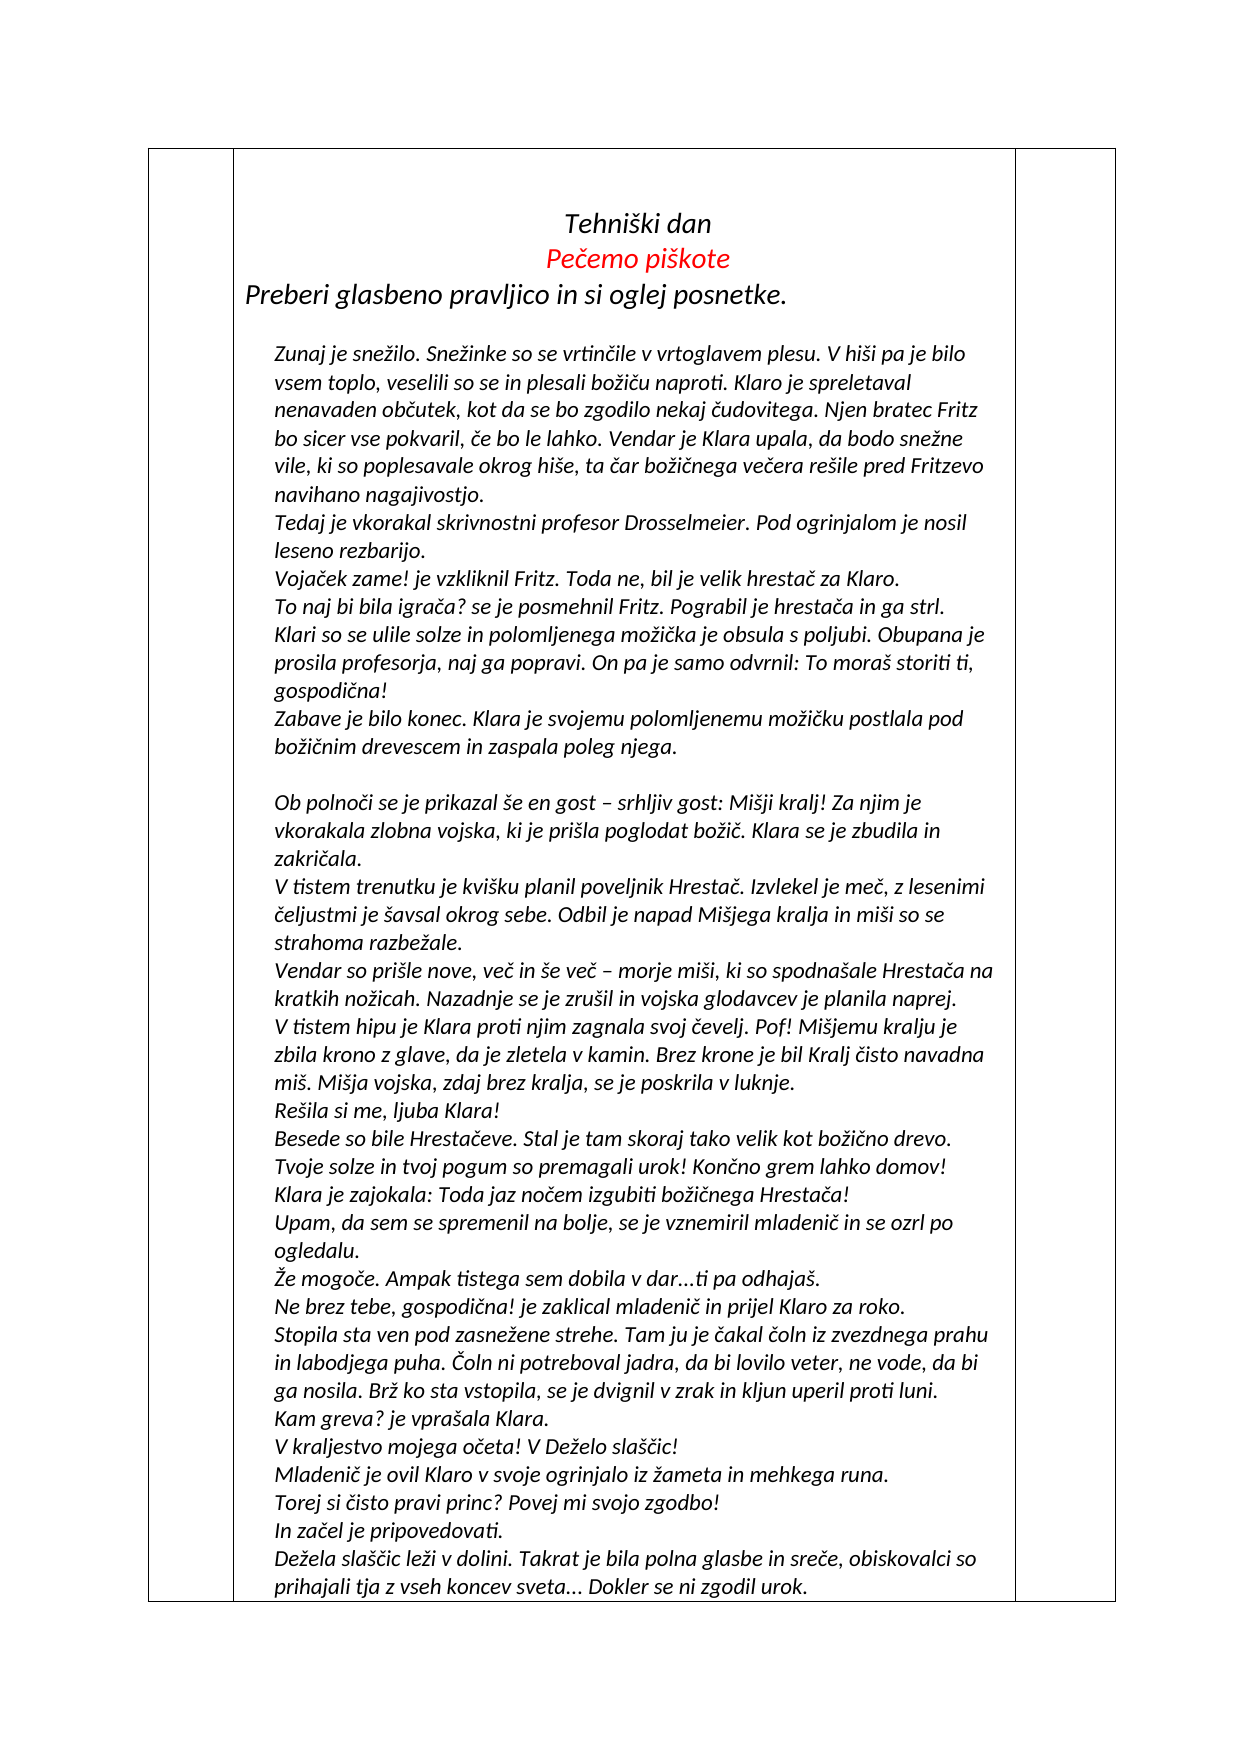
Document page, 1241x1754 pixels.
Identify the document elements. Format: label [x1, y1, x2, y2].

table_header [234, 149, 1015, 1601]
table_header [1016, 149, 1115, 1601]
table_header [149, 149, 233, 1601]
